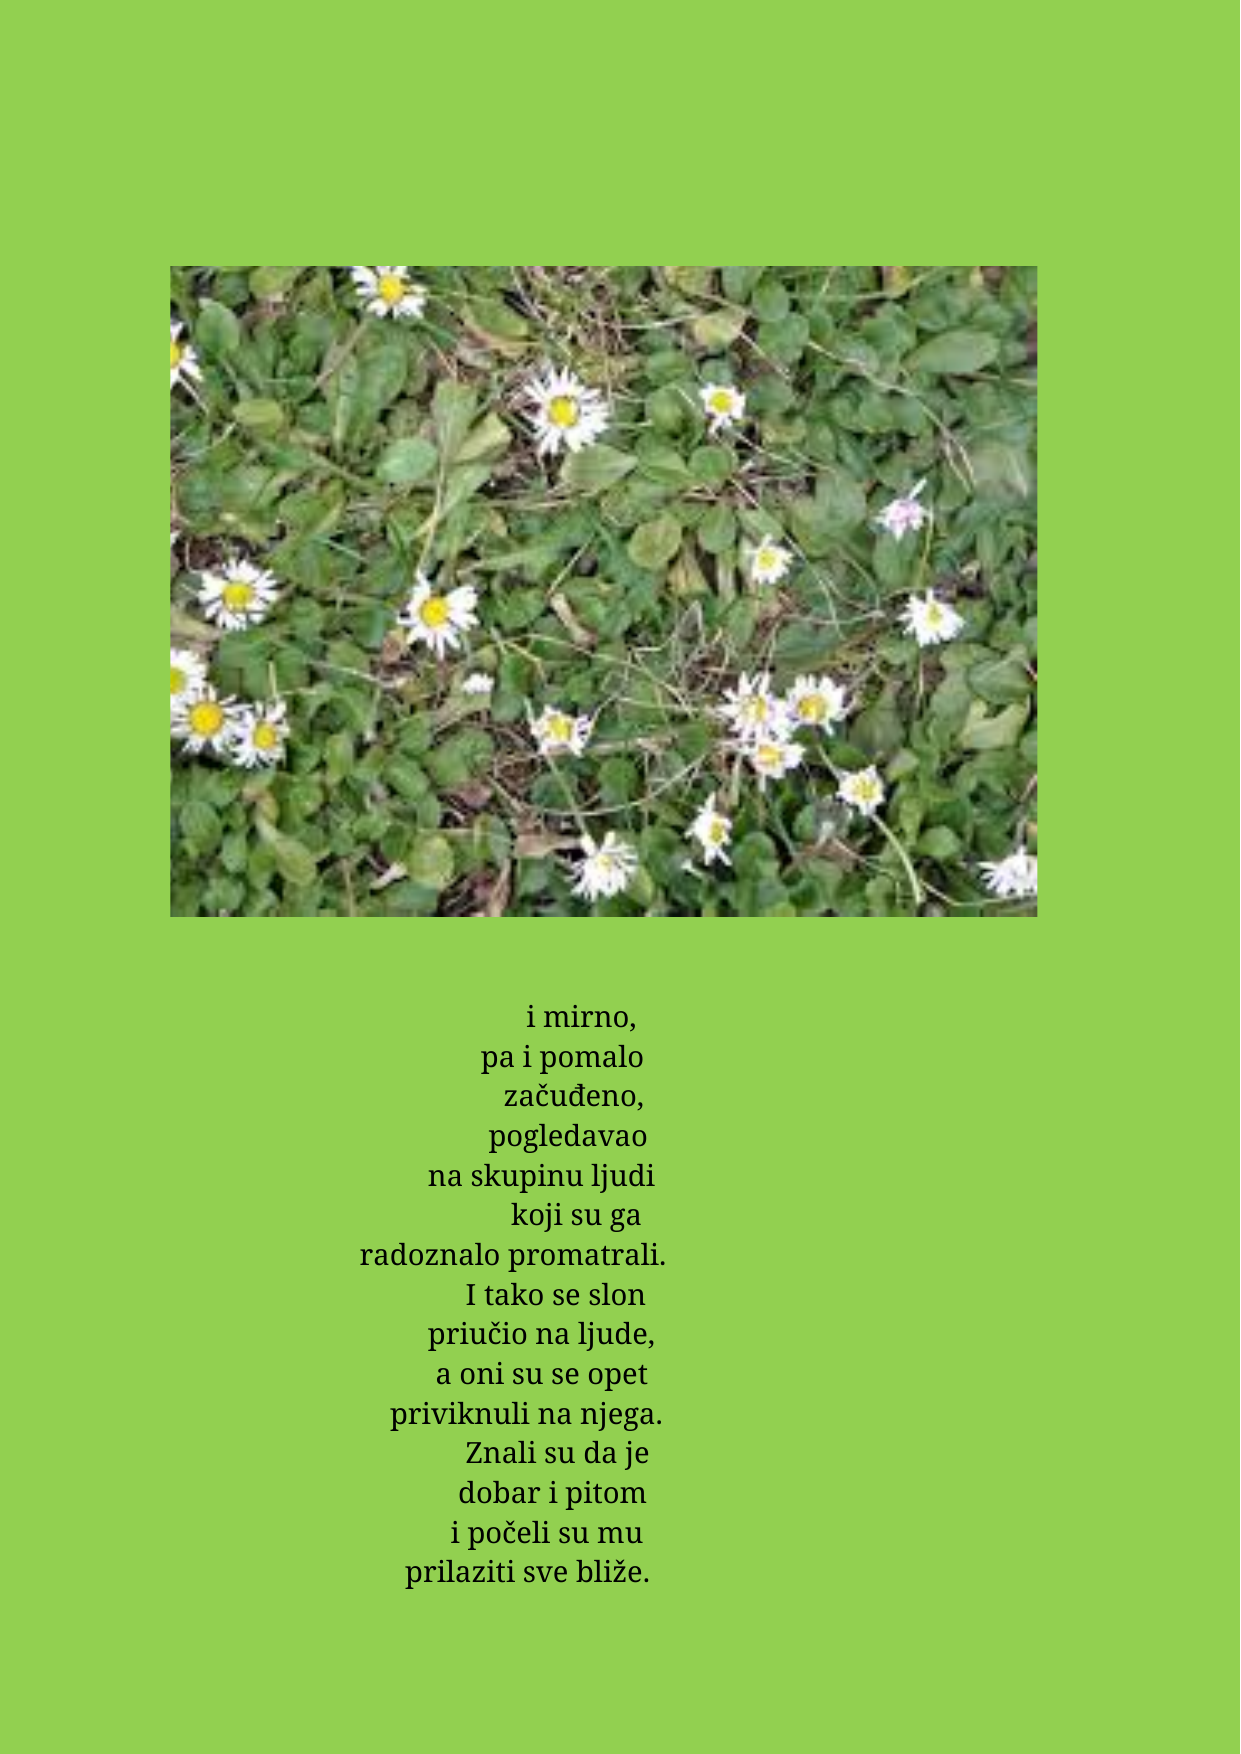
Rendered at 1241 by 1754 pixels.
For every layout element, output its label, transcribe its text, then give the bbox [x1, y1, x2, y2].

text i mirno, [148, 996, 1093, 1036]
text dobar i pitom [148, 1472, 1093, 1512]
text na skupinu ljudi [148, 1155, 1093, 1194]
text priviknuli na njega. [148, 1393, 1093, 1433]
text I tako se slon [148, 1274, 1093, 1314]
picture [170, 266, 1038, 917]
text koji su ga [148, 1194, 1093, 1234]
text prilaziti sve bliže. [148, 1552, 1093, 1591]
text pa i pomalo [148, 1036, 1093, 1076]
text Znali su da je [148, 1433, 1093, 1472]
text radoznalo promatrali. [148, 1234, 1093, 1274]
text i počeli su mu [148, 1512, 1093, 1552]
text priučio na ljude, [148, 1314, 1093, 1353]
text a oni su se opet [148, 1353, 1093, 1393]
text začuđeno, [148, 1076, 1093, 1115]
text pogledavao [148, 1115, 1093, 1155]
